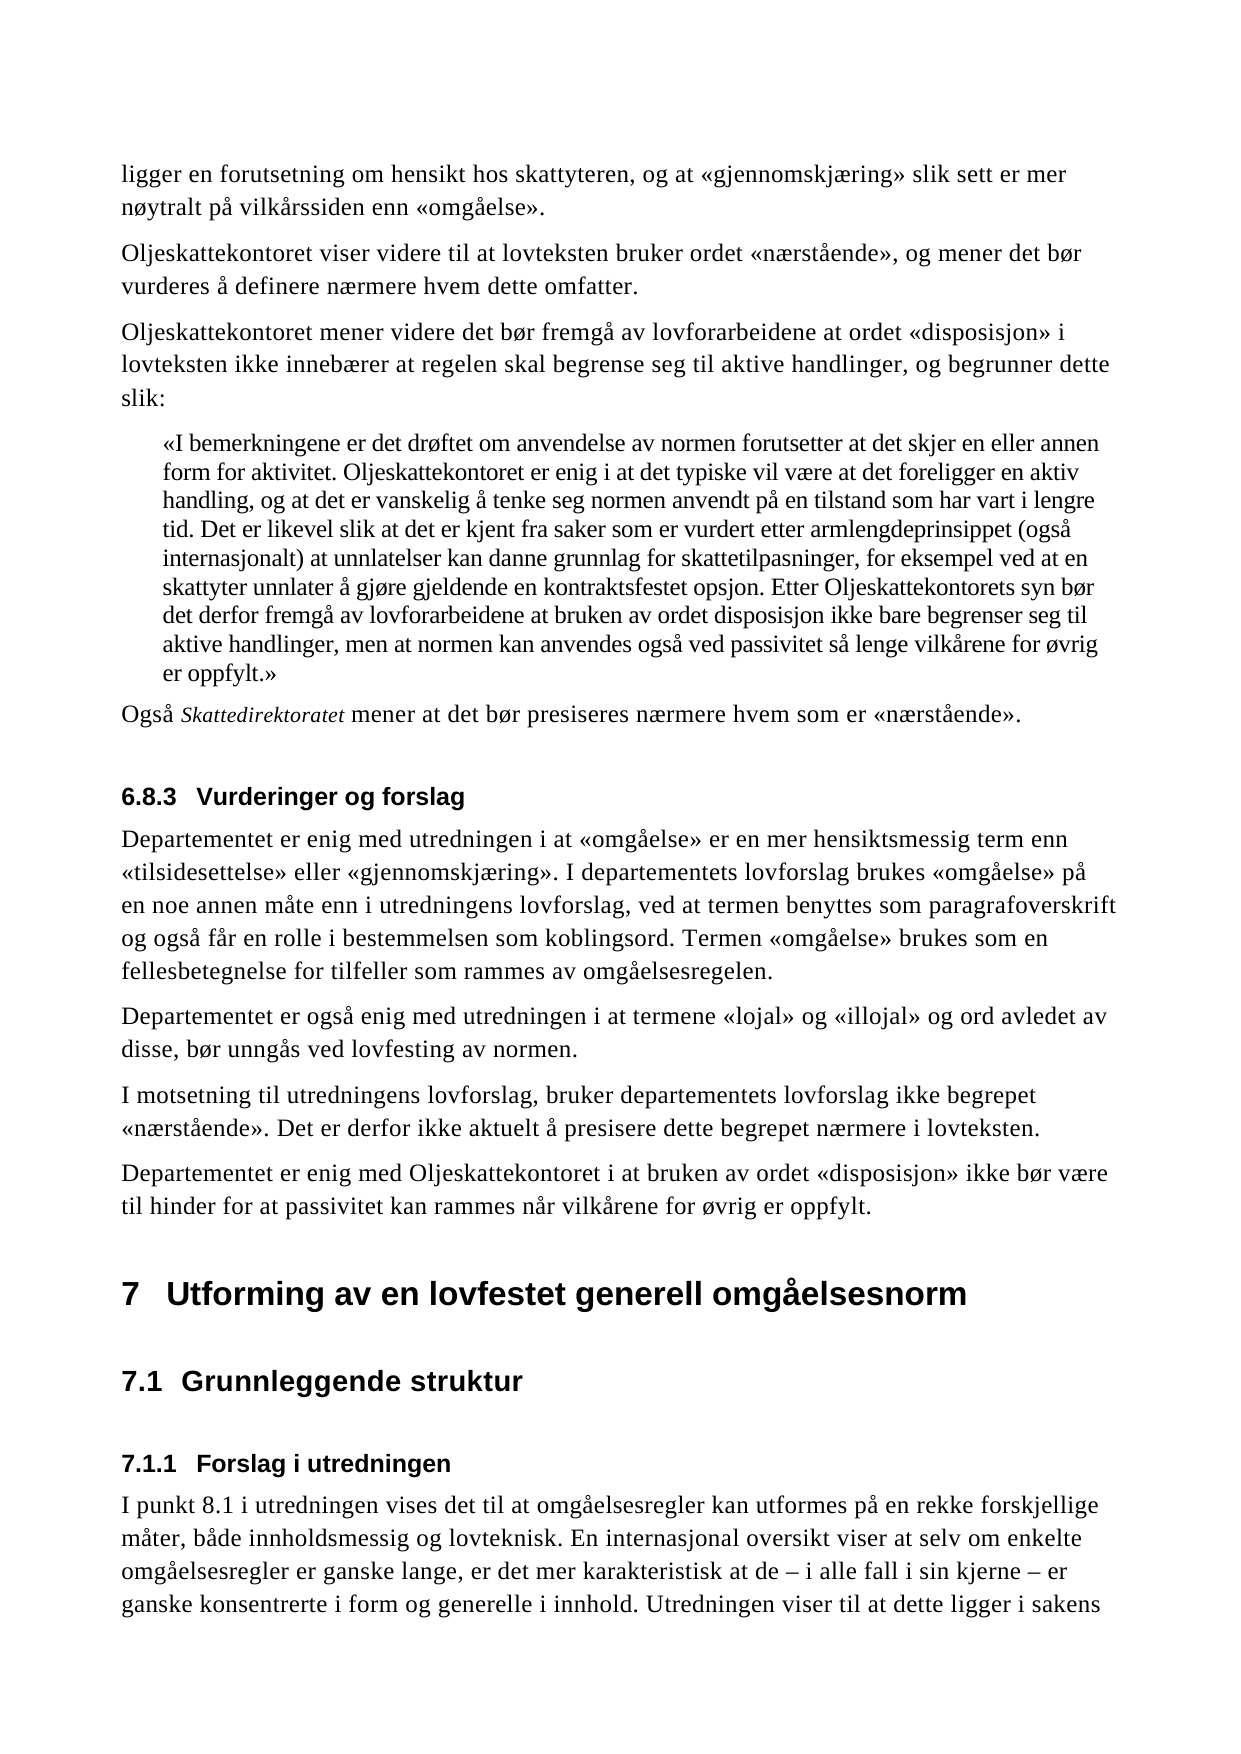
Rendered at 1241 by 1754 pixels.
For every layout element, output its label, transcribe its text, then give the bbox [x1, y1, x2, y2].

subtitle Grunnleggende struktur [121, 1364, 1119, 1398]
subtitle Forslag i utredningen [121, 1449, 1119, 1478]
text «I bemerkningene er det drøftet om anvendelse av normen forutsetter at det skjer en eller annen form for aktivitet. Oljeskattekontoret er enig i at det typiske vil være at det foreligger en aktiv handling, og at det er vanskelig å tenke seg normen anvendt på en tilstand som har vart i lengre tid. Det er likevel slik at det er kjent fra saker som er vurdert etter armlengdeprinsippet (også internasjonalt) at unnlatelser kan danne grunnlag for skattetilpasninger, for eksempel ved at en skattyter unnlater å gjøre gjeldende en kontraktsfestet opsjon. Etter Oljeskattekontorets syn bør det derfor fremgå av lovforarbeidene at bruken av ordet disposisjon ikke bare begrenser seg til aktive handlinger, men at normen kan anvendes også ved passivitet så lenge vilkårene for øvrig er oppfylt.» [162, 428, 1119, 687]
subtitle Utforming av en lovfestet generell omgåelsesnorm [121, 1274, 1119, 1313]
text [121, 1490, 1119, 1618]
text I motsetning til utredningens lovforslag, bruker departementets lovforslag ikke begrepet «nærstående». Det er derfor ikke aktuelt å presisere dette begrepet nærmere i lovteksten. [121, 1080, 1119, 1142]
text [121, 159, 1119, 221]
text Departementet er enig med utredningen i at «omgåelse» er en mer hensiktsmessig term enn «tilsidesettelse» eller «gjennomskjæring». I departementets lovforslag brukes «omgåelse» på en noe annen måte enn i utredningens lovforslag, ved at termen benyttes som paragrafoverskrift og også får en rolle i bestemmelsen som koblingsord. Termen «omgåelse» brukes som en fellesbetegnelse for tilfeller som rammes av omgåelsesregelen. [121, 824, 1119, 984]
text Oljeskattekontoret mener videre det bør fremgå av lovforarbeidene at ordet «disposisjon» i lovteksten ikke innebærer at regelen skal begrense seg til aktive handlinger, og begrunner dette slik: [121, 317, 1119, 411]
subtitle Vurderinger og forslag [121, 782, 1119, 811]
text Også Skattedirektoratet mener at det bør presiseres nærmere hvem som er «nærstående». [121, 699, 1119, 728]
text Oljeskattekontoret viser videre til at lovteksten bruker ordet «nærstående», og mener det bør vurderes å definere nærmere hvem dette omfatter. [121, 238, 1119, 300]
text Departementet er enig med Oljeskattekontoret i at bruken av ordet «disposisjon» ikke bør være til hinder for at passivitet kan rammes når vilkårene for øvrig er oppfylt. [121, 1158, 1119, 1220]
text Departementet er også enig med utredningen i at termene «lojal» og «illojal» og ord avledet av disse, bør unngås ved lovfesting av normen. [121, 1001, 1119, 1063]
